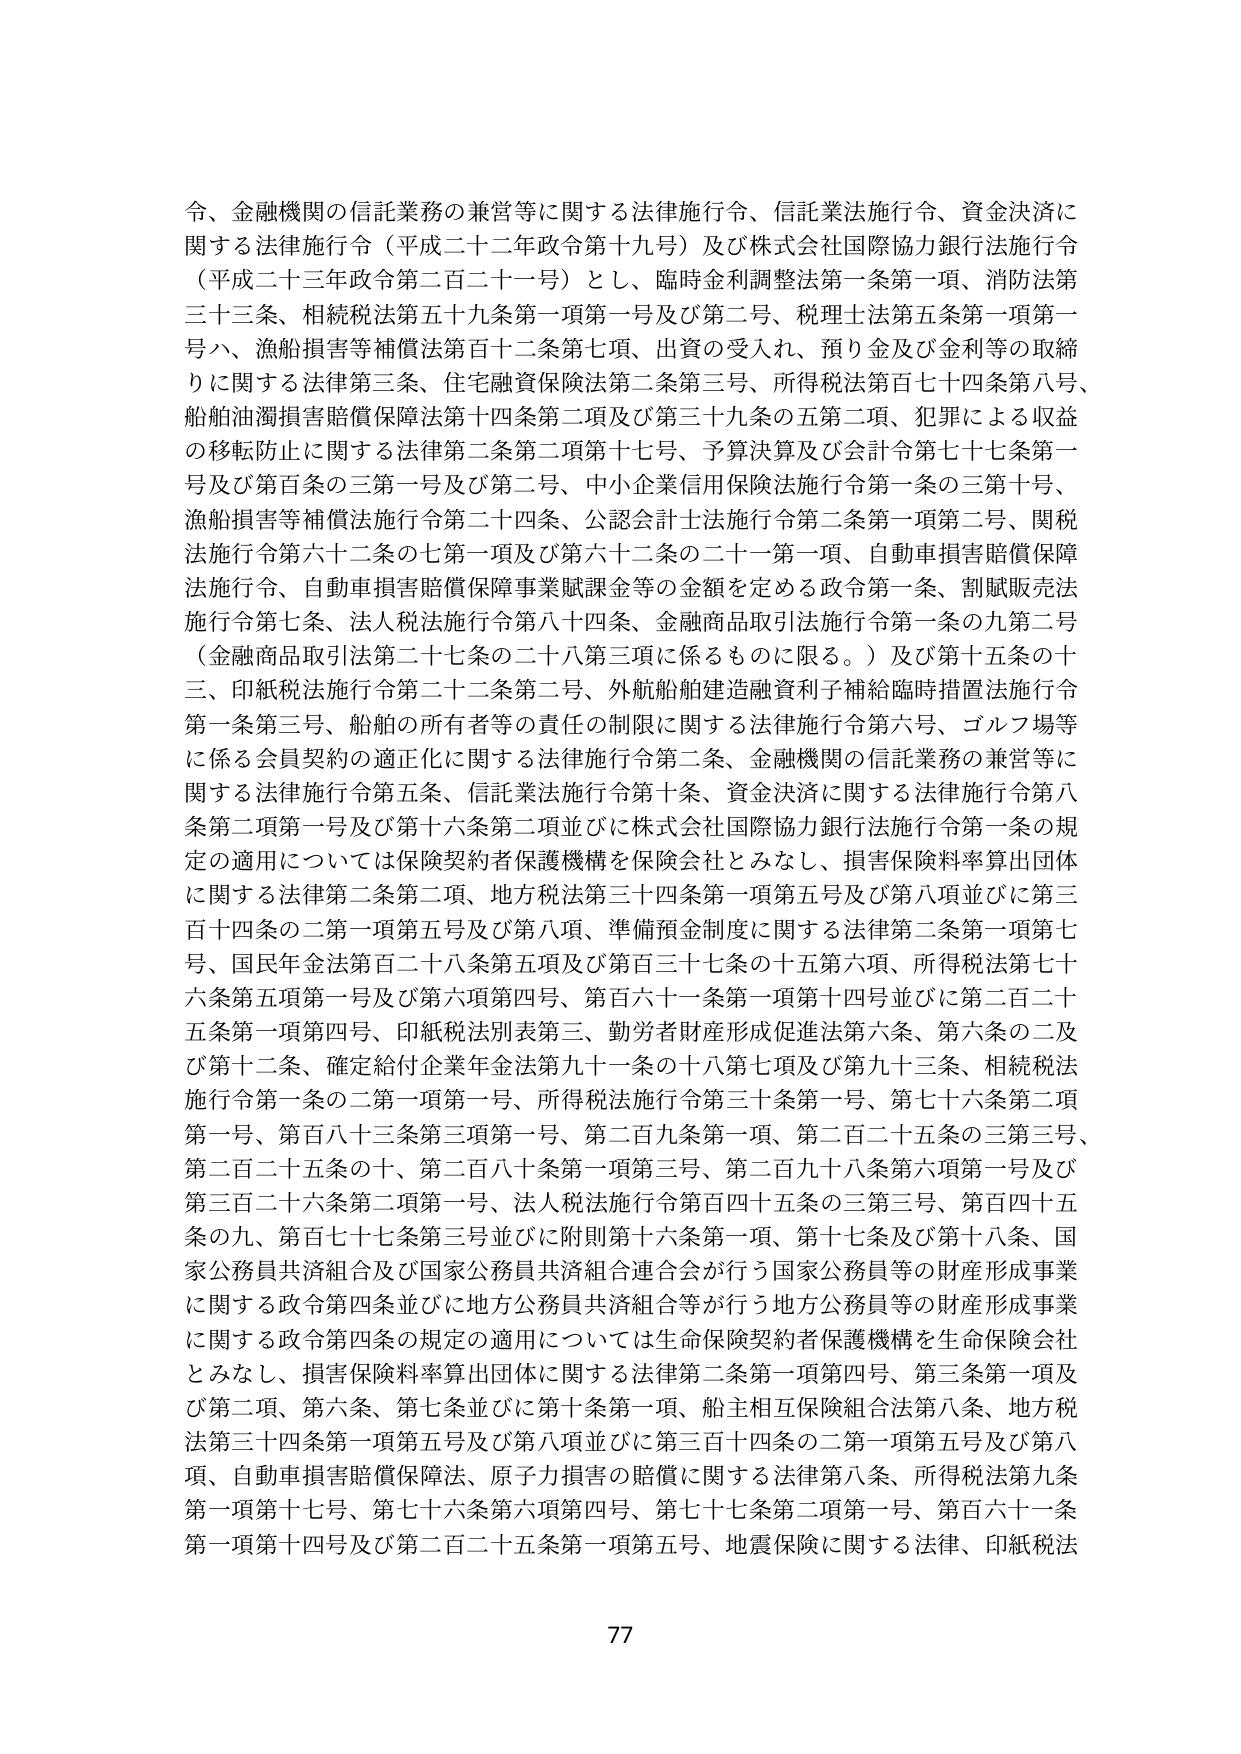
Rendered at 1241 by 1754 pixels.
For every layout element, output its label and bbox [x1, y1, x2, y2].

text [161, 194, 1079, 1560]
